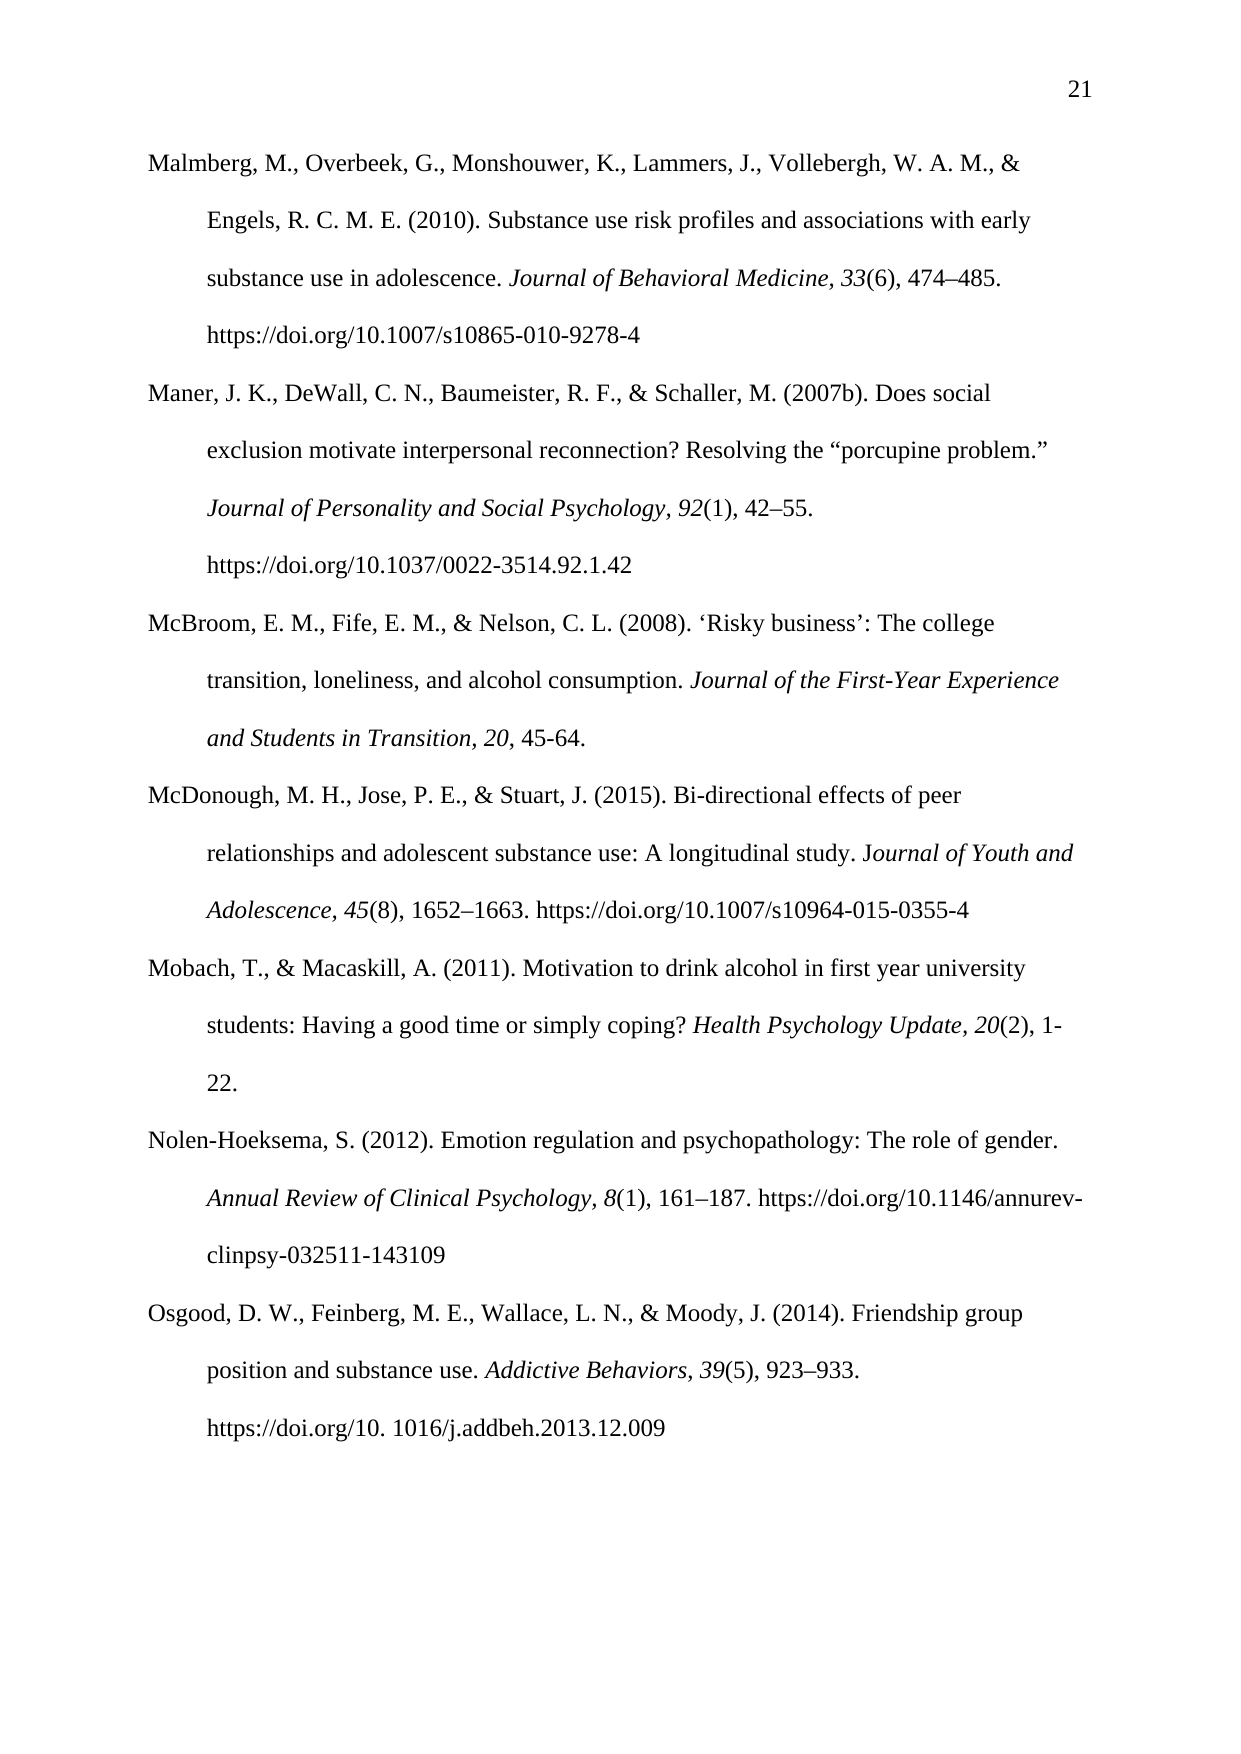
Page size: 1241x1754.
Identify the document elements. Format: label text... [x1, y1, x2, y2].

text Mobach, T., & Macaskill, A. (2011). Motivation to drink alcohol in first year university students: Having a good time or simply coping? Health Psychology Update, 20(2), 1-22. [148, 953, 1093, 1096]
text Maner, J. K., DeWall, C. N., Baumeister, R. F., & Schaller, M. (2007b). Does social exclusion motivate interpersonal reconnection? Resolving the “porcupine problem.” Journal of Personality and Social Psychology, 92(1), 42–55. https://doi.org/10.1037/0022-3514.92.1.42 [148, 378, 1093, 579]
text Osgood, D. W., Feinberg, M. E., Wallace, L. N., & Moody, J. (2014). Friendship group position and substance use. Addictive Behaviors, 39(5), 923–933. https://doi.org/10. 1016/j.addbeh.2013.12.009 [148, 1298, 1093, 1441]
text McDonough, M. H., Jose, P. E., & Stuart, J. (2015). Bi-directional effects of peer relationships and adolescent substance use: A longitudinal study. Journal of Youth and Adolescence, 45(8), 1652–1663. https://doi.org/10.1007/s10964-015-0355-4 [148, 780, 1093, 924]
text McBroom, E. M., Fife, E. M., & Nelson, C. L. (2008). ‘Risky business’: The college transition, loneliness, and alcohol consumption. Journal of the First-Year Experience and Students in Transition, 20, 45-64. [148, 608, 1093, 751]
text Malmberg, M., Overbeek, G., Monshouwer, K., Lammers, J., Vollebergh, W. A. M., & Engels, R. C. M. E. (2010). Substance use risk profiles and associations with early substance use in adolescence. Journal of Behavioral Medicine, 33(6), 474–485. https://doi.org/10.1007/s10865-010-9278-4 [148, 148, 1093, 349]
text Nolen-Hoeksema, S. (2012). Emotion regulation and psychopathology: The role of gender. Annual Review of Clinical Psychology, 8(1), 161–187. https://doi.org/10.1146/annurev-clinpsy-032511-143109 [148, 1125, 1093, 1269]
